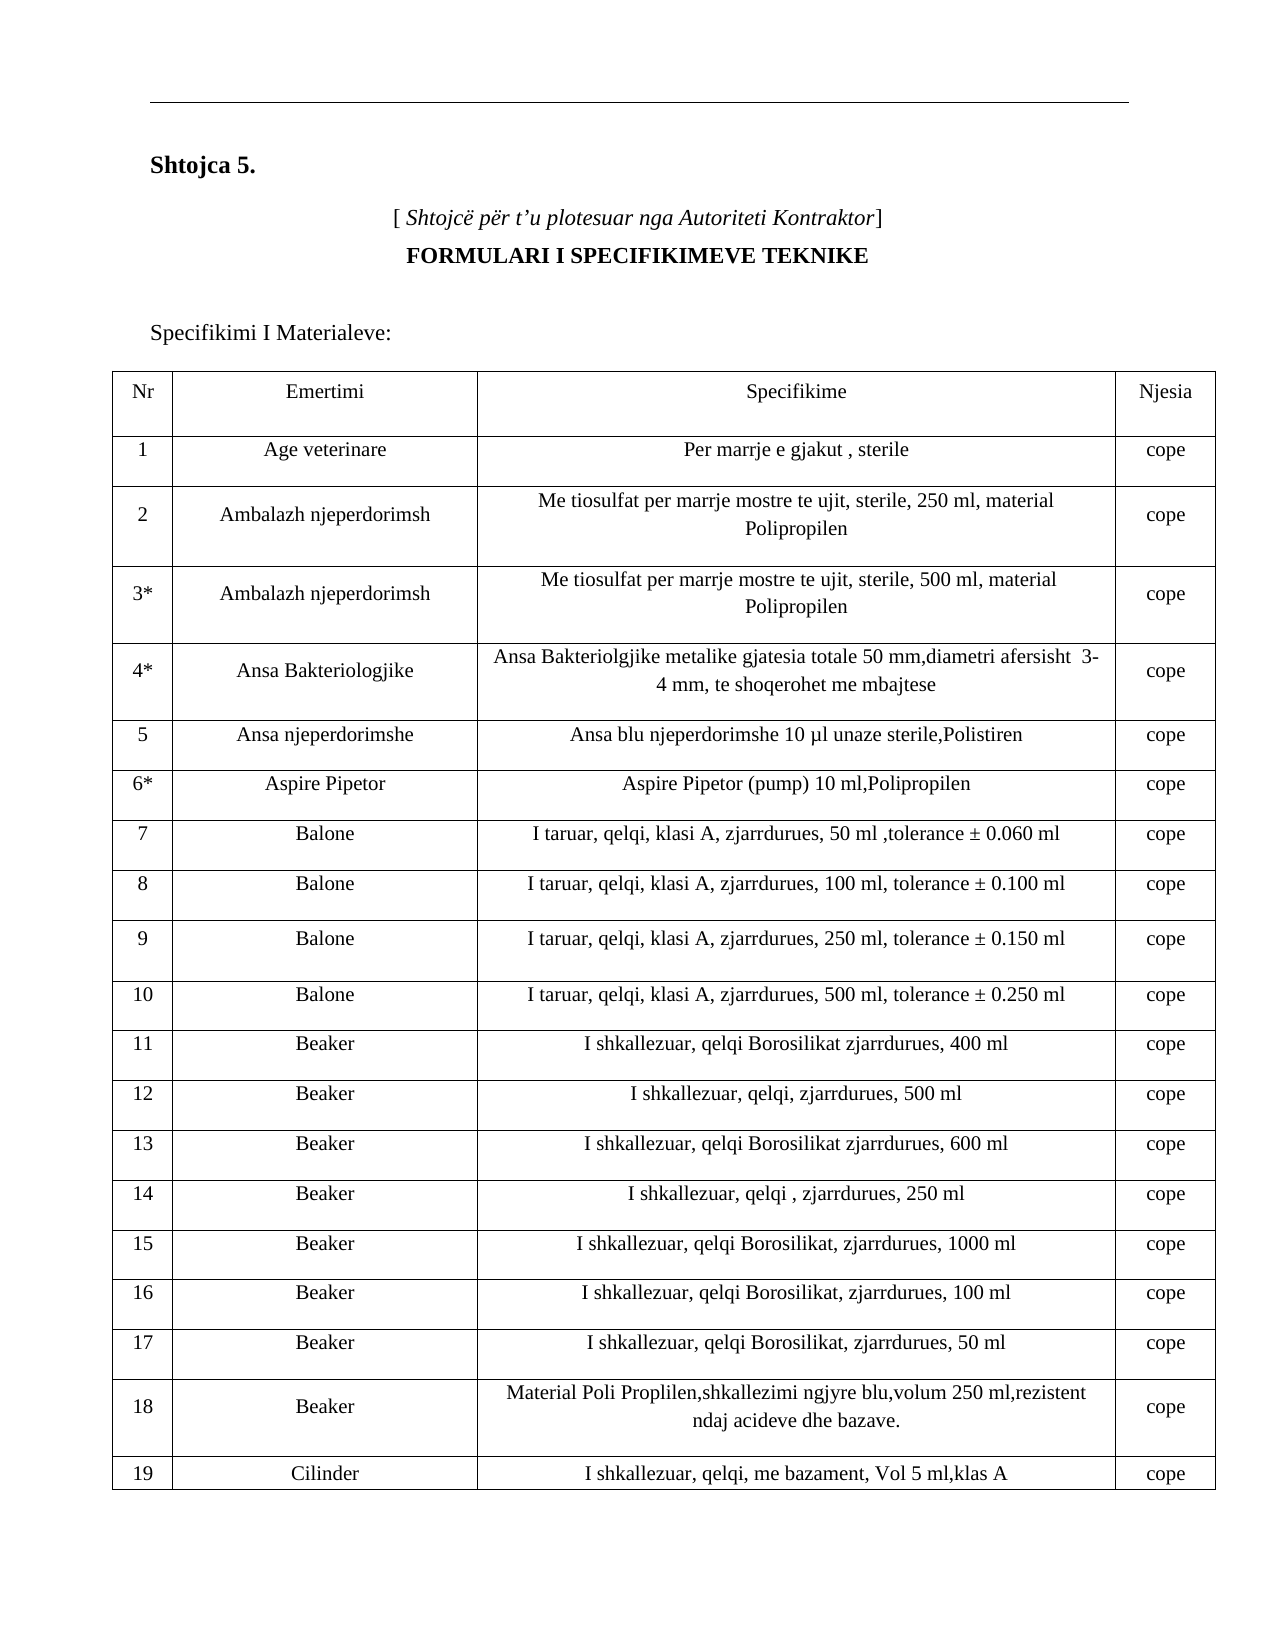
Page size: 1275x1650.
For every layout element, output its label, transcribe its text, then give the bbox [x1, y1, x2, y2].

table_cell Per marrje e gjakut , sterile [478, 437, 1115, 486]
table_cell Age veterinare [173, 437, 477, 486]
table_cell 14 [113, 1181, 172, 1229]
table_cell Material Poli Proplilen,shkallezimi ngjyre blu,volum 250 ml,rezistent ndaj acideve dhe bazave. [478, 1380, 1115, 1456]
table_header Nr [113, 372, 172, 436]
table_header Emertimi [173, 372, 477, 436]
table_cell Ansa njeperdorimshe [173, 721, 477, 770]
table_cell I shkallezuar, qelqi Borosilikat, zjarrdurues, 100 ml [478, 1280, 1115, 1329]
table_cell 7 [113, 821, 172, 870]
table_cell Aspire Pipetor [173, 771, 477, 820]
table_cell Beaker [173, 1081, 477, 1130]
table_cell Beaker [173, 1031, 477, 1080]
table_header Specifikime [478, 372, 1115, 436]
table_cell cope [1116, 1330, 1215, 1379]
table_cell I shkallezuar, qelqi , zjarrdurues, 250 ml [478, 1181, 1115, 1229]
table_cell cope [1116, 821, 1215, 870]
text Shtojca 5. [150, 150, 1125, 179]
table_cell 16 [113, 1280, 172, 1329]
table_cell Ansa Bakteriologjike [173, 644, 477, 720]
table_cell cope [1116, 567, 1215, 643]
table_cell I shkallezuar, qelqi Borosilikat, zjarrdurues, 1000 ml [478, 1231, 1115, 1279]
table_cell cope [1116, 437, 1215, 486]
table_cell cope [1116, 982, 1215, 1030]
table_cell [478, 1457, 1115, 1489]
table_cell cope [1116, 1181, 1215, 1229]
table_cell 13 [113, 1131, 172, 1180]
table_cell 5 [113, 721, 172, 770]
table_cell Balone [173, 921, 477, 981]
table_cell Ansa blu njeperdorimshe 10 µl unaze sterile,Polistiren [478, 721, 1115, 770]
table_cell Beaker [173, 1330, 477, 1379]
table_cell I shkallezuar, qelqi Borosilikat zjarrdurues, 400 ml [478, 1031, 1115, 1080]
table_cell 12 [113, 1081, 172, 1130]
table_header Njesia [1116, 372, 1215, 436]
table_cell cope [1116, 1031, 1215, 1080]
table_cell cope [1116, 871, 1215, 919]
table_cell 11 [113, 1031, 172, 1080]
table_cell Me tiosulfat per marrje mostre te ujit, sterile, 250 ml, material Polipropilen [478, 487, 1115, 566]
table_cell Beaker [173, 1380, 477, 1456]
table_cell Cilinder [173, 1457, 477, 1489]
table_cell 2 [113, 487, 172, 566]
table_cell cope [1116, 644, 1215, 720]
table_cell I shkallezuar, qelqi Borosilikat, zjarrdurues, 50 ml [478, 1330, 1115, 1379]
table_cell I taruar, qelqi, klasi A, zjarrdurues, 250 ml, tolerance ± 0.150 ml [478, 921, 1115, 981]
table_cell I taruar, qelqi, klasi A, zjarrdurues, 50 ml ,tolerance ± 0.060 ml [478, 821, 1115, 870]
table_cell I taruar, qelqi, klasi A, zjarrdurues, 500 ml, tolerance ± 0.250 ml [478, 982, 1115, 1030]
table_cell cope [1116, 771, 1215, 820]
table_cell cope [1116, 921, 1215, 981]
table_cell Beaker [173, 1231, 477, 1279]
table_cell 4* [113, 644, 172, 720]
table_cell cope [1116, 1081, 1215, 1130]
table_cell Beaker [173, 1131, 477, 1180]
text Specifikimi I Materialeve: [150, 319, 1125, 346]
table_cell 18 [113, 1380, 172, 1456]
table_cell Balone [173, 871, 477, 919]
table_cell I shkallezuar, qelqi, zjarrdurues, 500 ml [478, 1081, 1115, 1130]
table_cell cope [1116, 1280, 1215, 1329]
table_cell cope [1116, 721, 1215, 770]
table_cell Balone [173, 982, 477, 1030]
table_cell 3* [113, 567, 172, 643]
table_cell I taruar, qelqi, klasi A, zjarrdurues, 100 ml, tolerance ± 0.100 ml [478, 871, 1115, 919]
table_cell cope [1116, 1457, 1215, 1489]
text FORMULARI I SPECIFIKIMEVE TEKNIKE [150, 242, 1125, 269]
table_cell 10 [113, 982, 172, 1030]
table_cell 9 [113, 921, 172, 981]
table_cell 6* [113, 771, 172, 820]
table_cell Ambalazh njeperdorimsh [173, 567, 477, 643]
table_cell Me tiosulfat per marrje mostre te ujit, sterile, 500 ml, material Polipropilen [478, 567, 1115, 643]
table_cell Balone [173, 821, 477, 870]
table_cell Ambalazh njeperdorimsh [173, 487, 477, 566]
table_cell cope [1116, 487, 1215, 566]
table_cell 19 [113, 1457, 172, 1489]
table_cell Beaker [173, 1181, 477, 1229]
table_cell I shkallezuar, qelqi Borosilikat zjarrdurues, 600 ml [478, 1131, 1115, 1180]
table_cell Beaker [173, 1280, 477, 1329]
table_cell cope [1116, 1131, 1215, 1180]
table_cell 15 [113, 1231, 172, 1279]
table_cell 17 [113, 1330, 172, 1379]
table_cell 1 [113, 437, 172, 486]
text [ Shtojcë për t’u plotesuar nga Autoriteti Kontraktor] [150, 204, 1125, 230]
table_cell 8 [113, 871, 172, 919]
table_cell Aspire Pipetor (pump) 10 ml,Polipropilen [478, 771, 1115, 820]
table_cell cope [1116, 1380, 1215, 1456]
table_cell Ansa Bakteriolgjike metalike gjatesia totale 50 mm,diametri afersisht 3-4 mm, te shoqerohet me mbajtese [478, 644, 1115, 720]
table_cell cope [1116, 1231, 1215, 1279]
